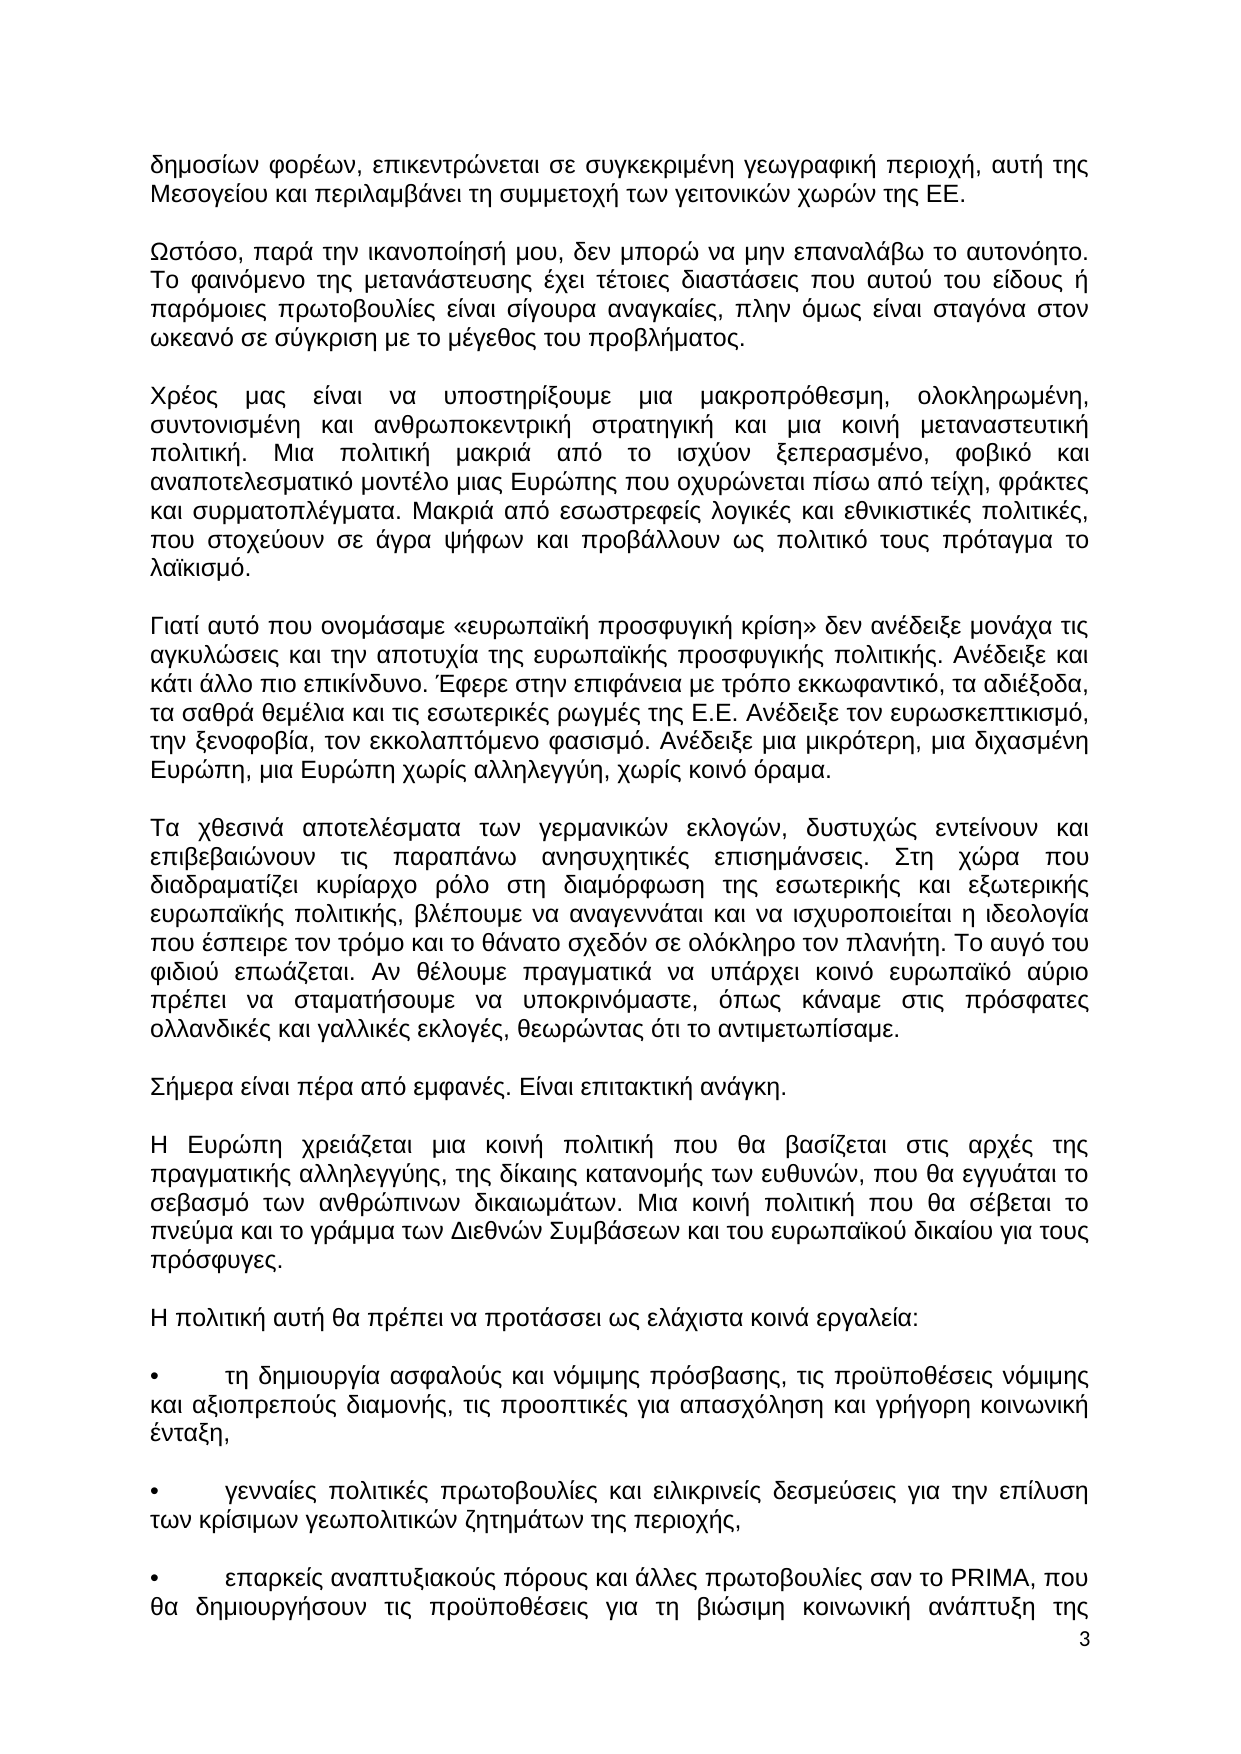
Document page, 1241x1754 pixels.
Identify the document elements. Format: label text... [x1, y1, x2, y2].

text Τα χθεσινά αποτελέσματα των γερμανικών εκλογών, δυστυχώς εντείνουν και επιβεβαιώνουν τις παραπάνω ανησυχητικές επισημάνσεις. Στη χώρα που διαδραματίζει κυρίαρχο ρόλο στη διαμόρφωση της εσωτερικής και εξωτερικής ευρωπαϊκής πολιτικής, βλέπουμε να αναγεννάται και να ισχυροποιείται η ιδεολογία που έσπειρε τον τρόμο και το θάνατο σχεδόν σε ολόκληρο τον πλανήτη. Το αυγό του φιδιού επωάζεται. Αν θέλουμε πραγματικά να υπάρχει κοινό ευρωπαϊκό αύριο πρέπει να σταματήσουμε να υποκρινόμαστε, όπως κάναμε στις πρόσφατες ολλανδικές και γαλλικές εκλογές, θεωρώντας ότι το αντιμετωπίσαμε. [150, 813, 1090, 1043]
text Γιατί αυτό που ονομάσαμε «ευρωπαϊκή προσφυγική κρίση» δεν ανέδειξε μονάχα τις αγκυλώσεις και την αποτυχία της ευρωπαϊκής προσφυγικής πολιτικής. Ανέδειξε και κάτι άλλο πιο επικίνδυνο. Έφερε στην επιφάνεια με τρόπο εκκωφαντικό, τα αδιέξοδα, τα σαθρά θεμέλια και τις εσωτερικές ρωγμές της Ε.Ε. Ανέδειξε τον ευρωσκεπτικισμό, την ξενοφοβία, τον εκκολαπτόμενο φασισμό. Ανέδειξε μια μικρότερη, μια διχασμένη Ευρώπη, μια Ευρώπη χωρίς αλληλεγγύη, χωρίς κοινό όραμα. [150, 611, 1090, 784]
text Χρέος μας είναι να υποστηρίξουμε μια μακροπρόθεσμη, ολοκληρωμένη, συντονισμένη και ανθρωποκεντρική στρατηγική και μια κοινή μεταναστευτική πολιτική. Μια πολιτική μακριά από το ισχύον ξεπερασμένο, φοβικό και αναποτελεσματικό μοντέλο μιας Ευρώπης που οχυρώνεται πίσω από τείχη, φράκτες και συρματοπλέγματα. Μακριά από εσωστρεφείς λογικές και εθνικιστικές πολιτικές, που στοχεύουν σε άγρα ψήφων και προβάλλουν ως πολιτικό τους πρόταγμα το λαϊκισμό. [150, 381, 1090, 582]
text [150, 1563, 1090, 1620]
text • τη δημιουργία ασφαλούς και νόμιμης πρόσβασης, τις προϋποθέσεις νόμιμης και αξιοπρεπούς διαμονής, τις προοπτικές για απασχόληση και γρήγορη κοινωνική ένταξη, [150, 1361, 1090, 1447]
text Σήμερα είναι πέρα από εμφανές. Είναι επιτακτική ανάγκη. [150, 1072, 1090, 1101]
text • γενναίες πολιτικές πρωτοβουλίες και ειλικρινείς δεσμεύσεις για την επίλυση των κρίσιμων γεωπολιτικών ζητημάτων της περιοχής, [150, 1476, 1090, 1534]
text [150, 150, 1090, 207]
text Η Ευρώπη χρειάζεται μια κοινή πολιτική που θα βασίζεται στις αρχές της πραγματικής αλληλεγγύης, της δίκαιης κατανομής των ευθυνών, που θα εγγυάται το σεβασμό των ανθρώπινων δικαιωμάτων. Μια κοινή πολιτική που θα σέβεται το πνεύμα και το γράμμα των Διεθνών Συμβάσεων και του ευρωπαϊκού δικαίου για τους πρόσφυγες. [150, 1130, 1090, 1274]
text Η πολιτική αυτή θα πρέπει να προτάσσει ως ελάχιστα κοινά εργαλεία: [150, 1303, 1090, 1332]
text Ωστόσο, παρά την ικανοποίησή μου, δεν μπορώ να μην επαναλάβω το αυτονόητο. Το φαινόμενο της μετανάστευσης έχει τέτοιες διαστάσεις που αυτού του είδους ή παρόμοιες πρωτοβουλίες είναι σίγουρα αναγκαίες, πλην όμως είναι σταγόνα στον ωκεανό σε σύγκριση με το μέγεθος του προβλήματος. [150, 237, 1090, 352]
